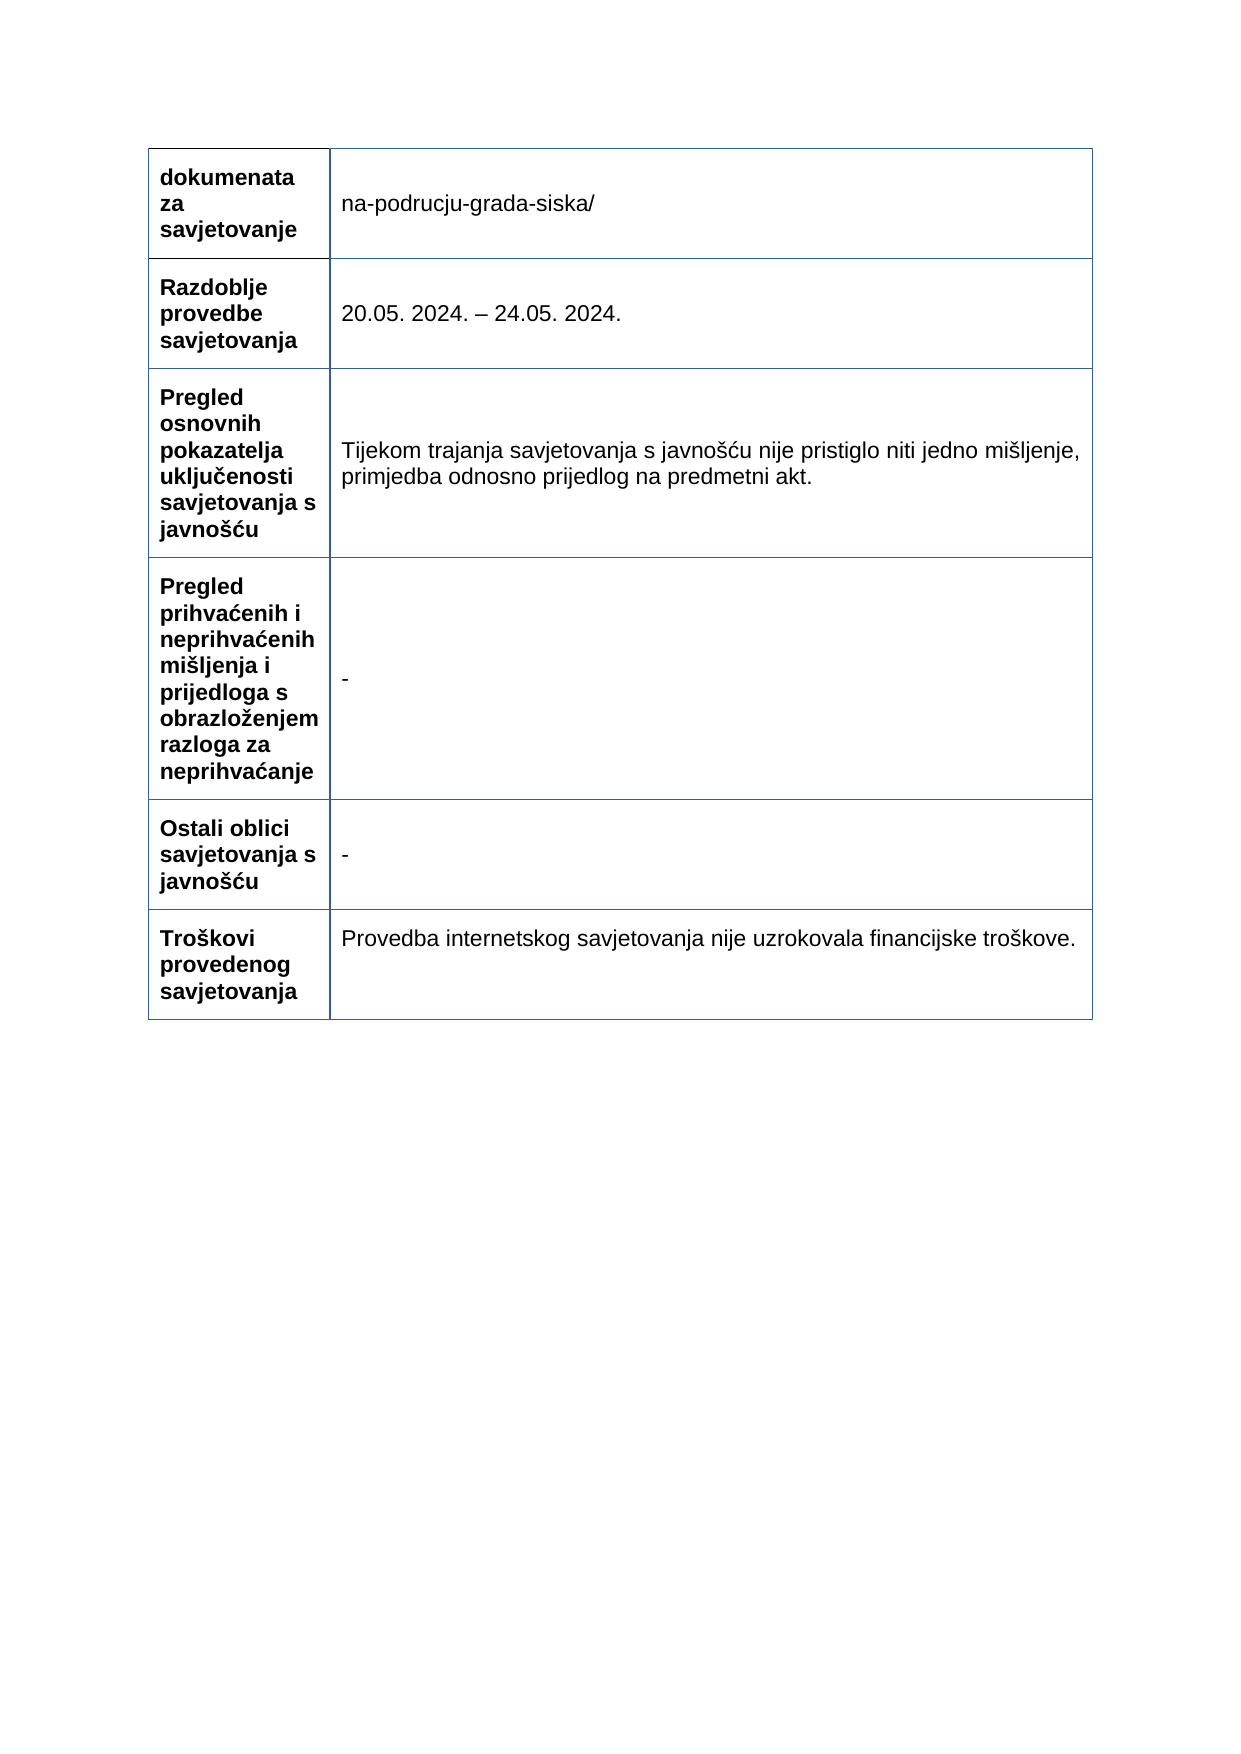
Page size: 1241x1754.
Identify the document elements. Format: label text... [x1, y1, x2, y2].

table_cell Troškovi provedenog savjetovanja [149, 910, 329, 1019]
table_cell - [331, 558, 1092, 799]
table_cell Pregled prihvaćenih i neprihvaćenih mišljenja i prijedloga s obrazloženjem razloga za neprihvaćanje [149, 558, 329, 799]
table_cell Tijekom trajanja savjetovanja s javnošću nije pristiglo niti jedno mišljenje, primjedba odnosno prijedlog na predmetni akt. [331, 369, 1092, 557]
table_cell Razdoblje provedbe savjetovanja [149, 259, 329, 368]
table_cell Pregled osnovnih pokazatelja uključenosti savjetovanja s javnošću [149, 369, 329, 557]
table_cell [149, 149, 329, 258]
table_cell - [331, 800, 1092, 909]
table_cell Provedba internetskog savjetovanja nije uzrokovala financijske troškove. [331, 910, 1092, 1019]
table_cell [331, 149, 1092, 258]
table_cell 20.05. 2024. – 24.05. 2024. [331, 259, 1092, 368]
table_cell Ostali oblici savjetovanja s javnošću [149, 800, 329, 909]
